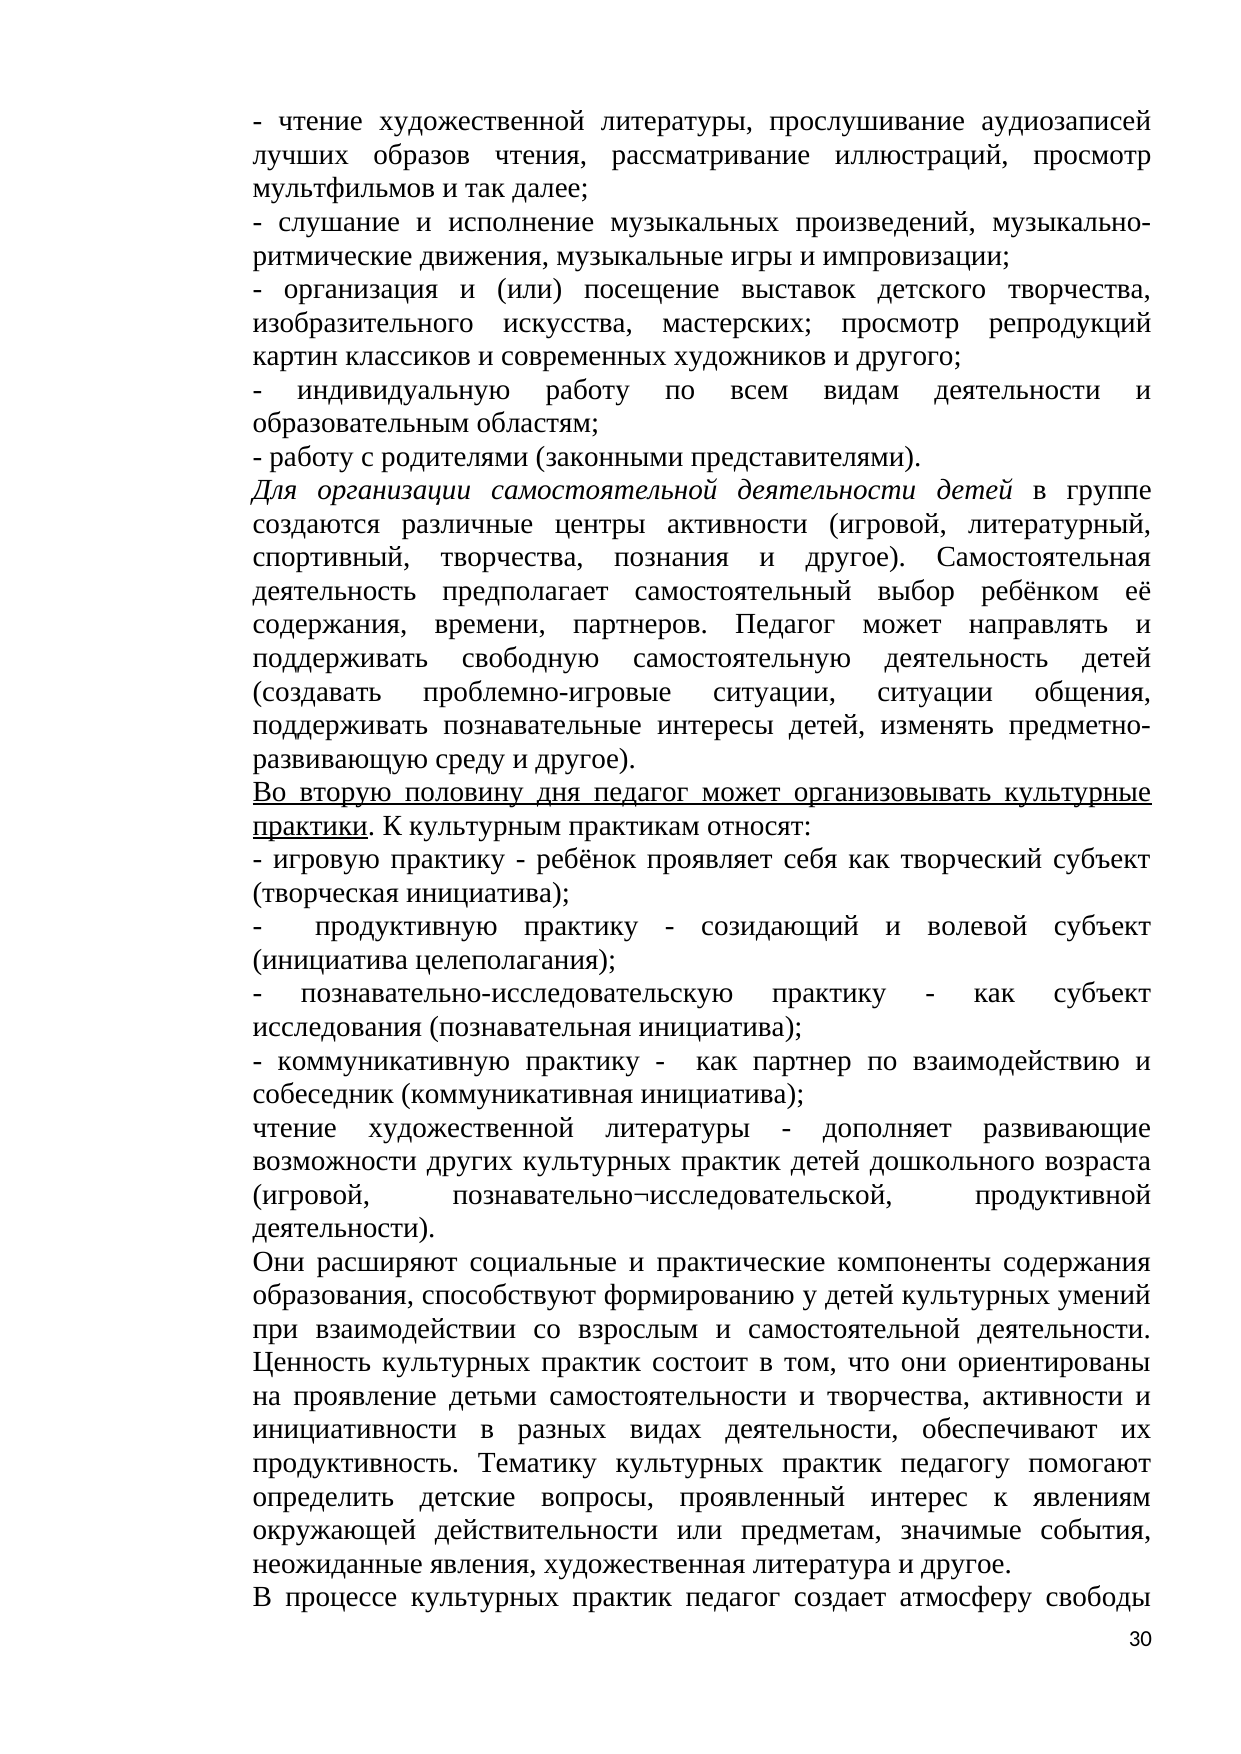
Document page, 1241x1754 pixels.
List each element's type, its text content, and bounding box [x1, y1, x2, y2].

list - продуктивную практику - созидающий и волевой субъект (инициатива целеполагания); [252, 908, 1152, 976]
list - слушание и исполнение музыкальных произведений, музыкально-ритмические движения, музыкальные игры и импровизации; [252, 204, 1152, 271]
list - работу с родителями (законными представителями). [252, 439, 1152, 472]
list чтение художественной литературы - дополняет развивающие возможности других культурных практик детей дошкольного возраста (игровой, познавательно¬исследовательской, продуктивной деятельности). [252, 1110, 1152, 1244]
list - чтение художественной литературы, прослушивание аудиозаписей лучших образов чтения, рассматривание иллюстраций, просмотр мультфильмов и так далее; [252, 103, 1152, 204]
list Они расширяют социальные и практические компоненты содержания образования, способствуют формированию у детей культурных умений при взаимодействии со взрослым и самостоятельной деятельности. Ценность культурных практик состоит в том, что они ориентированы на проявление детьми самостоятельности и творчества, активности и инициативности в разных видах деятельности, обеспечивают их продуктивность. Тематику культурных практик педагогу помогают определить детские вопросы, проявленный интерес к явлениям окружающей действительности или предметам, значимые события, неожиданные явления, художественная литература и другое. [252, 1244, 1152, 1579]
list - игровую практику - ребёнок проявляет себя как творческий субъект (творческая инициатива); [252, 841, 1152, 908]
list Во вторую половину дня педагог может организовывать культурные практики. К культурным практикам относят: [252, 774, 1152, 803]
list - организация и (или) посещение выставок детского творчества, изобразительного искусства, мастерских; просмотр репродукций картин классиков и современных художников и другого; [252, 271, 1152, 372]
list - индивидуальную работу по всем видам деятельности и образовательным областям; [252, 372, 1152, 439]
list - коммуникативную практику - как партнер по взаимодействию и собеседник (коммуникативная инициатива); [252, 1043, 1152, 1110]
list - познавательно-исследовательскую практику - как субъект исследования (познавательная инициатива); [252, 976, 1152, 1043]
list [252, 1579, 1152, 1613]
list Во вторую половину дня педагог может организовывать культурные практики. К культурным практикам относят: [252, 804, 1152, 841]
list Для организации самостоятельной деятельности детей в группе создаются различные центры активности (игровой, литературный, спортивный, творчества, познания и другое). Самостоятельная деятельность предполагает самостоятельный выбор ребёнком её содержания, времени, партнеров. Педагог может направлять и поддерживать свободную самостоятельную деятельность детей (создавать проблемно-игровые ситуации, ситуации общения, поддерживать познавательные интересы детей, изменять предметно-развивающую среду и другое). [252, 472, 1152, 774]
